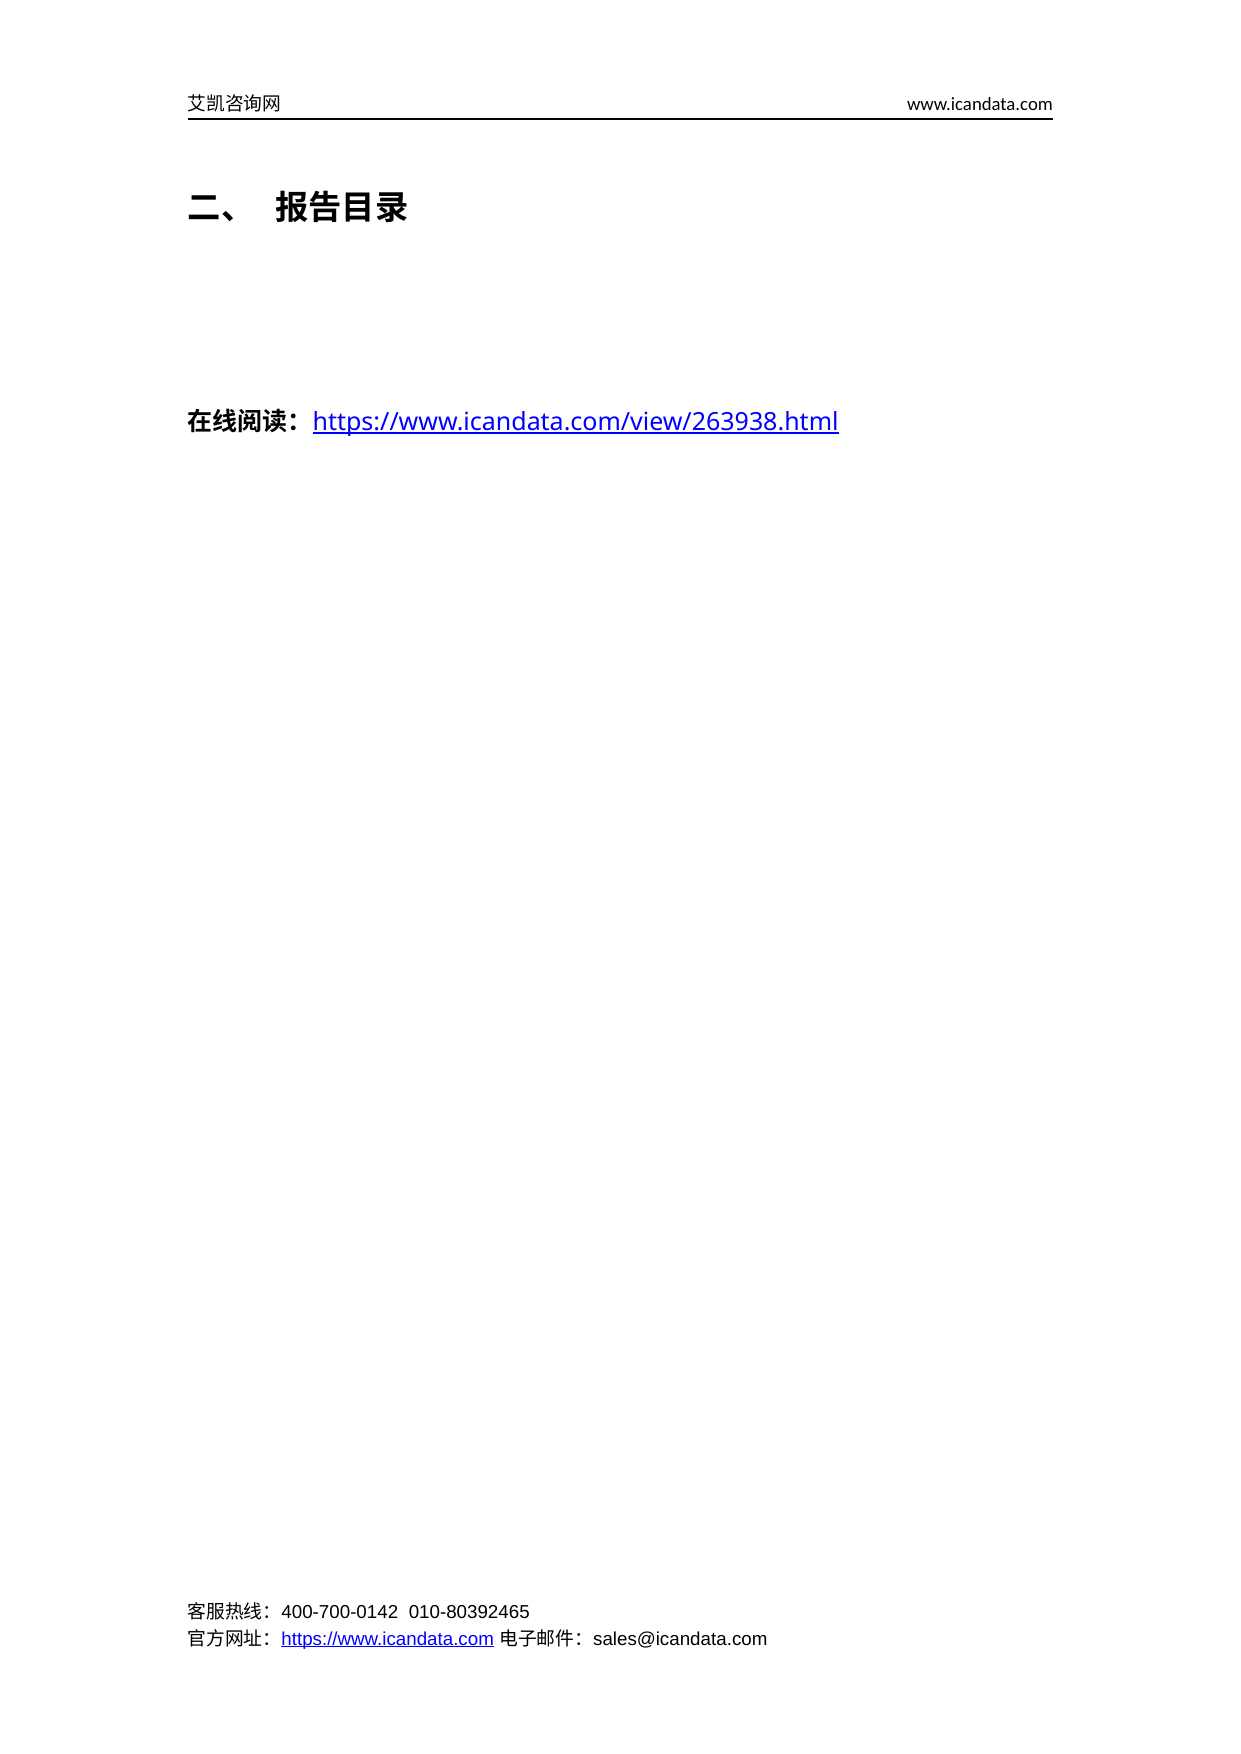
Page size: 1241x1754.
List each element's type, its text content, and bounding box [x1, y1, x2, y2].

subtitle 报告目录 [187, 172, 1053, 237]
text 在线阅读：https://www.icandata.com/view/263938.html [187, 387, 1053, 452]
